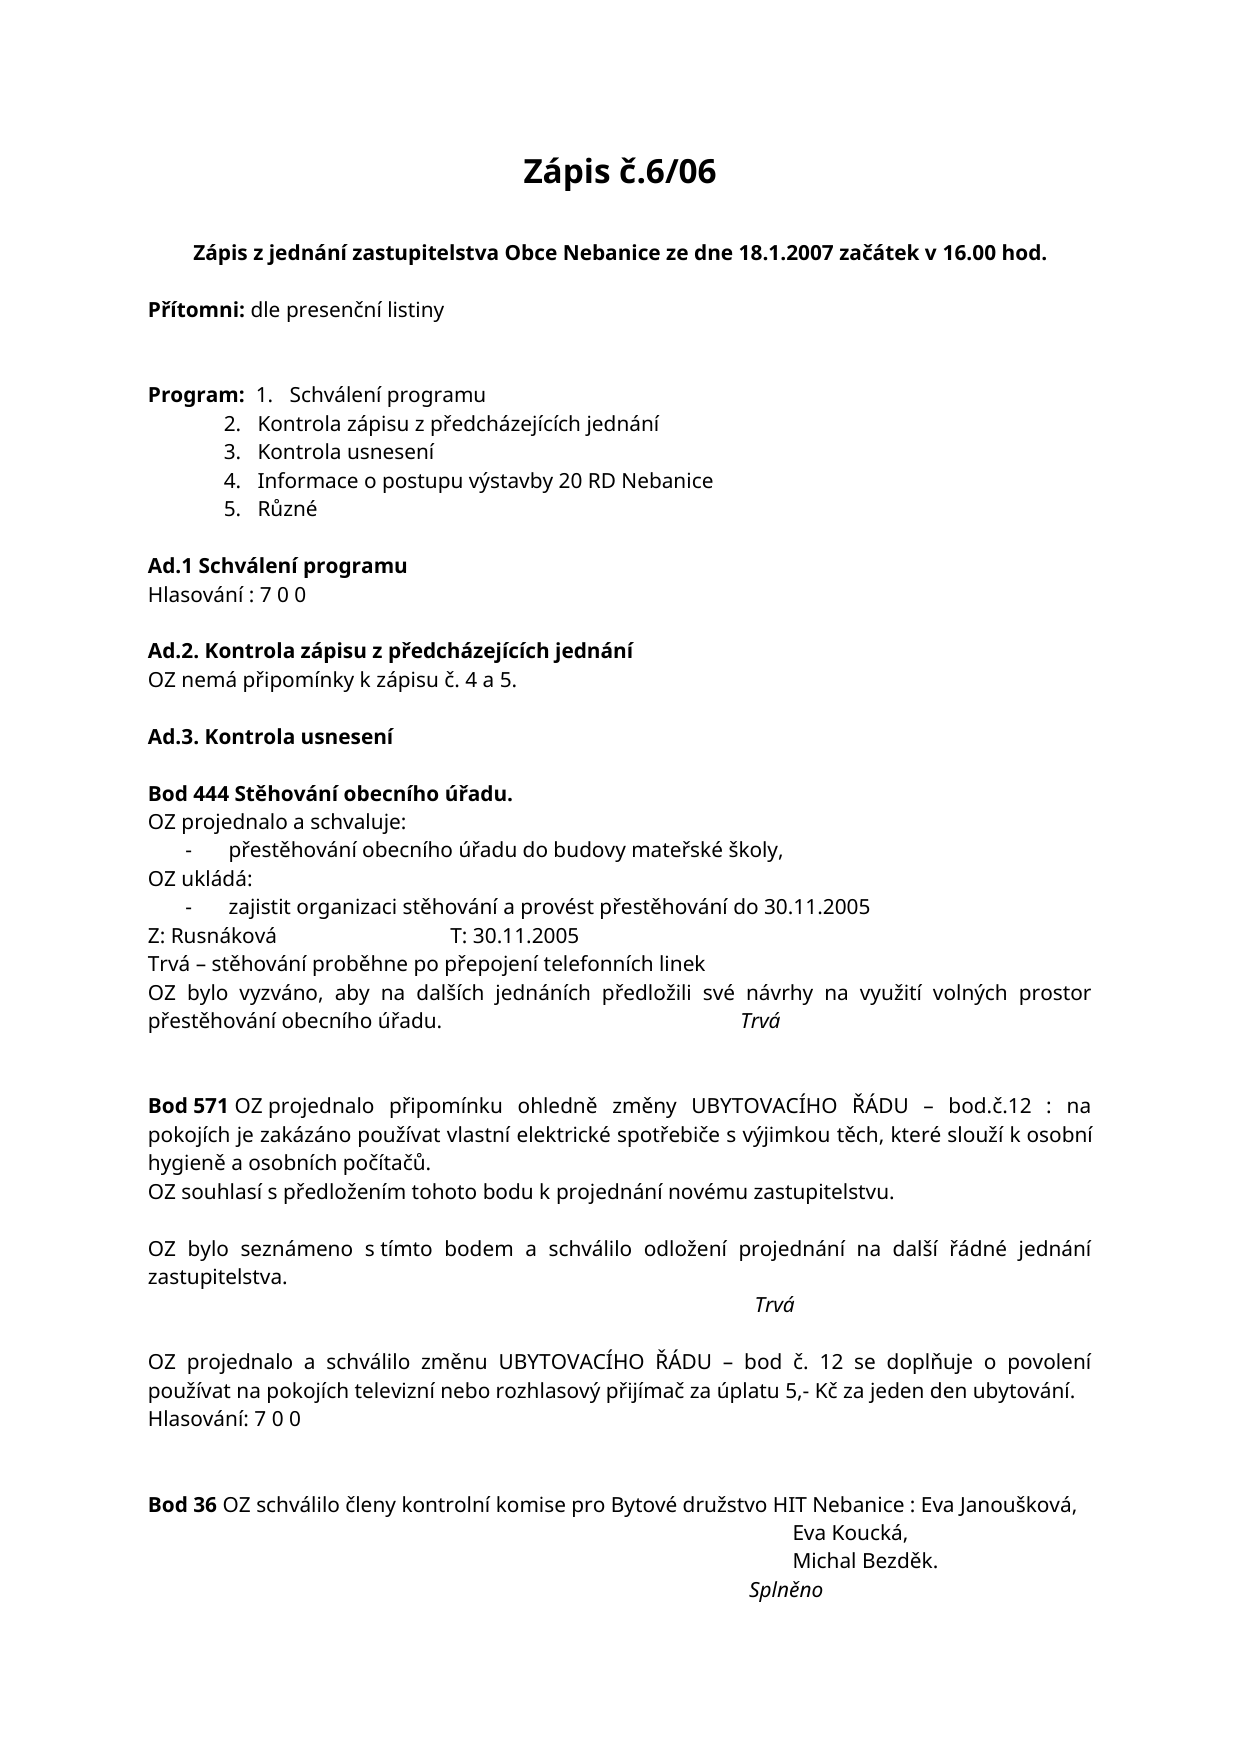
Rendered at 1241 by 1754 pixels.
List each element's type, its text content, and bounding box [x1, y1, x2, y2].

text 5. Různé [148, 494, 1240, 523]
text Přítomni: dle presenční listiny [148, 295, 1093, 324]
text Bod 36 OZ schválilo členy kontrolní komise pro Bytové družstvo HIT Nebanice : Eva Janoušková, [148, 1490, 1093, 1518]
text Splněno [148, 1575, 1093, 1603]
text Program: 1. Schválení programu [148, 381, 1240, 409]
text OZ bylo seznámeno s tímto bodem a schválilo odložení projednání na další řádné jednání zastupitelstva. [148, 1234, 1093, 1291]
text OZ nemá připomínky k zápisu č. 4 a 5. [148, 665, 1093, 693]
text Z: Rusnáková T: 30.11.2005 [148, 921, 1093, 949]
text - zajistit organizaci stěhování a provést přestěhování do 30.11.2005 [185, 892, 1093, 921]
text 3. Kontrola usnesení [148, 437, 1240, 466]
text Eva Koucká, [148, 1518, 1093, 1547]
text OZ projednalo a schvaluje: [148, 807, 1093, 836]
text OZ projednalo a schválilo změnu UBYTOVACÍHO ŘÁDU – bod č. 12 se doplňuje o povolení používat na pokojích televizní nebo rozhlasový přijímač za úplatu 5,- Kč za jeden den ubytování. [148, 1347, 1093, 1404]
text 2. Kontrola zápisu z předcházejících jednání [148, 409, 1240, 437]
text OZ bylo vyzváno, aby na dalších jednáních předložili své návrhy na využití volných prostor přestěhování obecního úřadu. Trvá [148, 978, 1093, 1035]
text Ad.3. Kontrola usnesení [148, 722, 1093, 750]
text Bod 444 Stěhování obecního úřadu. [148, 779, 1093, 807]
text Zápis z jednání zastupitelstva Obce Nebanice ze dne 18.1.2007 začátek v 16.00 hod. [148, 238, 1093, 267]
text Ad.1 Schválení programu [148, 551, 1093, 580]
text OZ ukládá: [148, 864, 1093, 892]
text - přestěhování obecního úřadu do budovy mateřské školy, [185, 836, 1093, 864]
text 4. Informace o postupu výstavby 20 RD Nebanice [148, 466, 1240, 494]
text Trvá – stěhování proběhne po přepojení telefonních linek [148, 949, 1093, 978]
text Hlasování : 7 0 0 [148, 580, 1093, 608]
text Zápis č.6/06 [148, 148, 1093, 193]
text Michal Bezděk. [148, 1547, 1093, 1575]
text Hlasování: 7 0 0 [148, 1404, 1093, 1433]
text OZ souhlasí s předložením tohoto bodu k projednání novému zastupitelstvu. [148, 1177, 1093, 1205]
text Trvá [148, 1291, 1093, 1319]
text Ad.2. Kontrola zápisu z předcházejících jednání [148, 637, 1093, 665]
text Bod 571 OZ projednalo připomínku ohledně změny UBYTOVACÍHO ŘÁDU – bod.č.12 : na pokojích je zakázáno používat vlastní elektrické spotřebiče s výjimkou těch, které slouží k osobní hygieně a osobních počítačů. [148, 1092, 1093, 1177]
